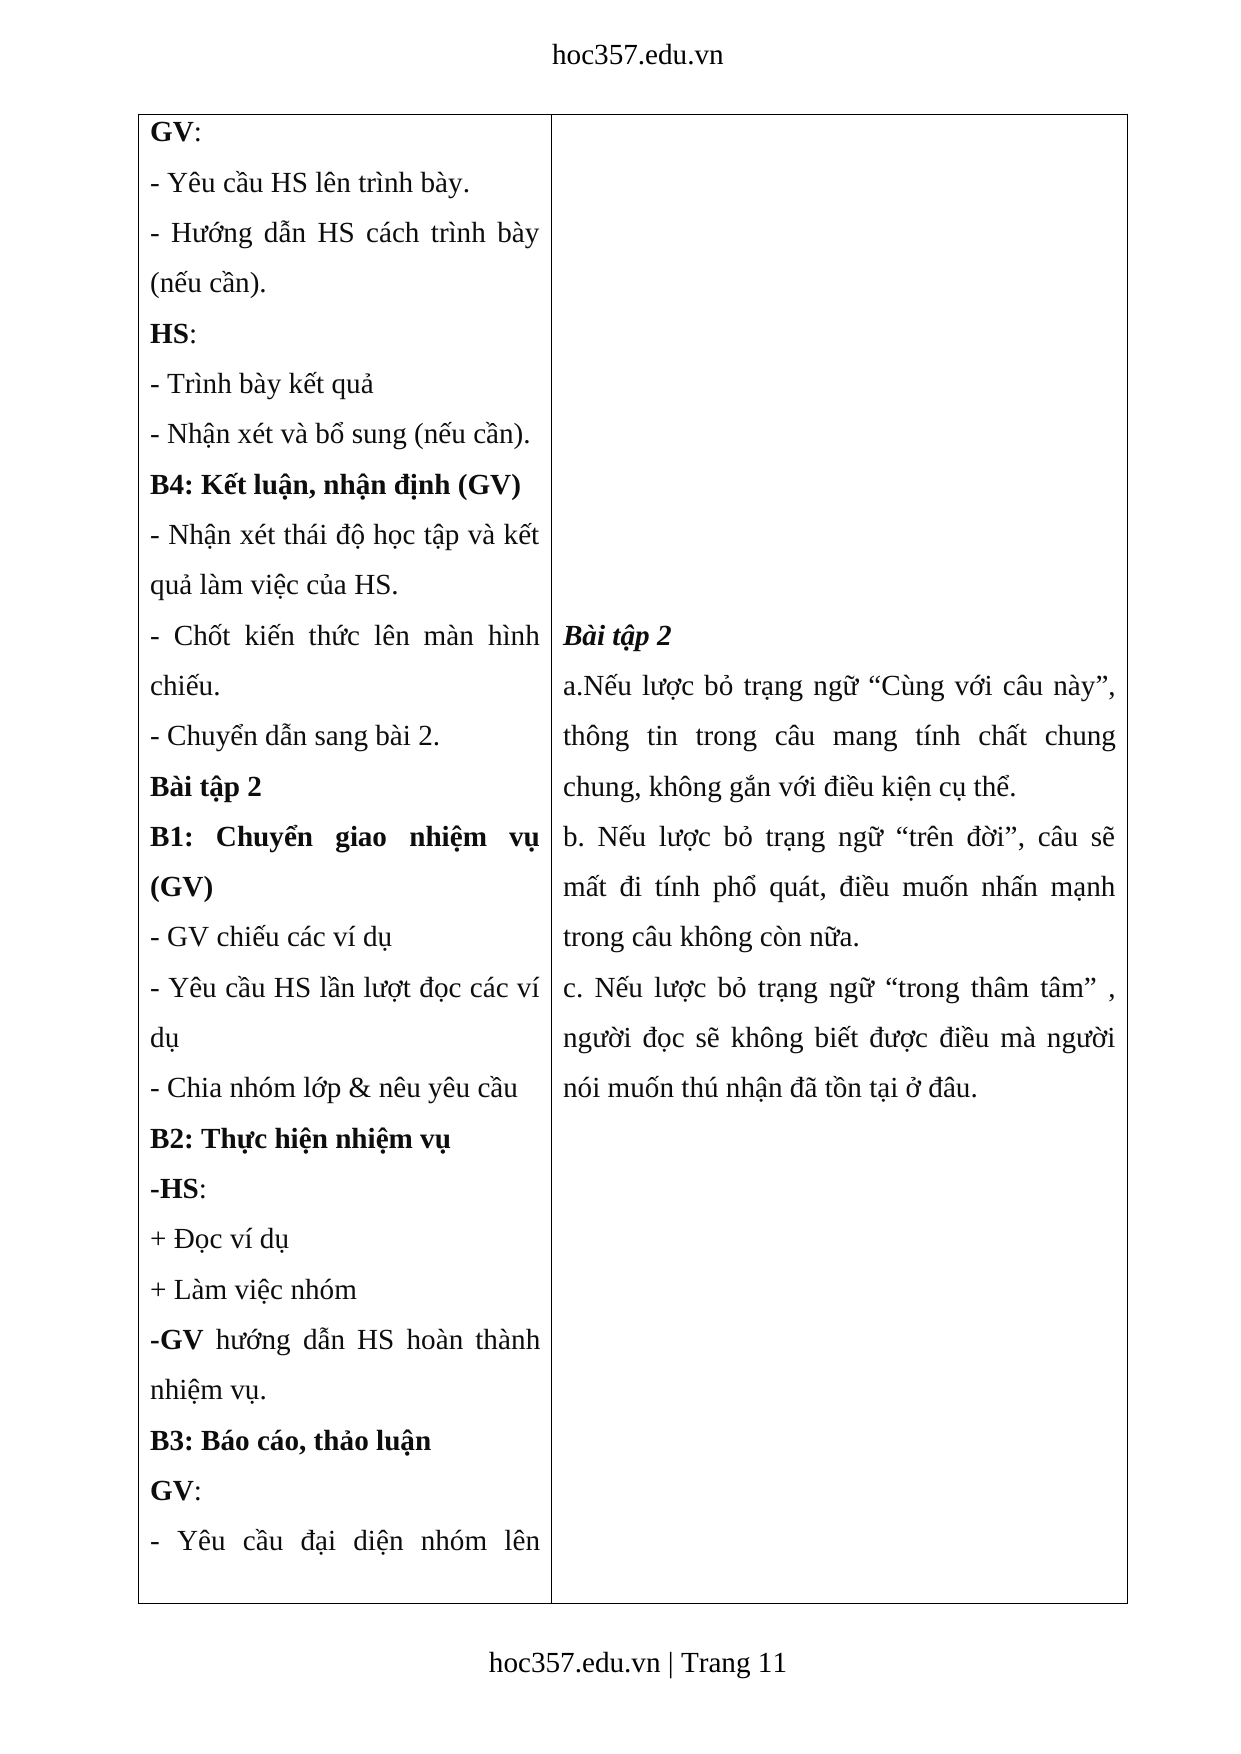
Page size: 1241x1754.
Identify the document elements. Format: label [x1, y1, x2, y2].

table_cell [139, 115, 551, 1603]
table_cell [552, 115, 1127, 1603]
